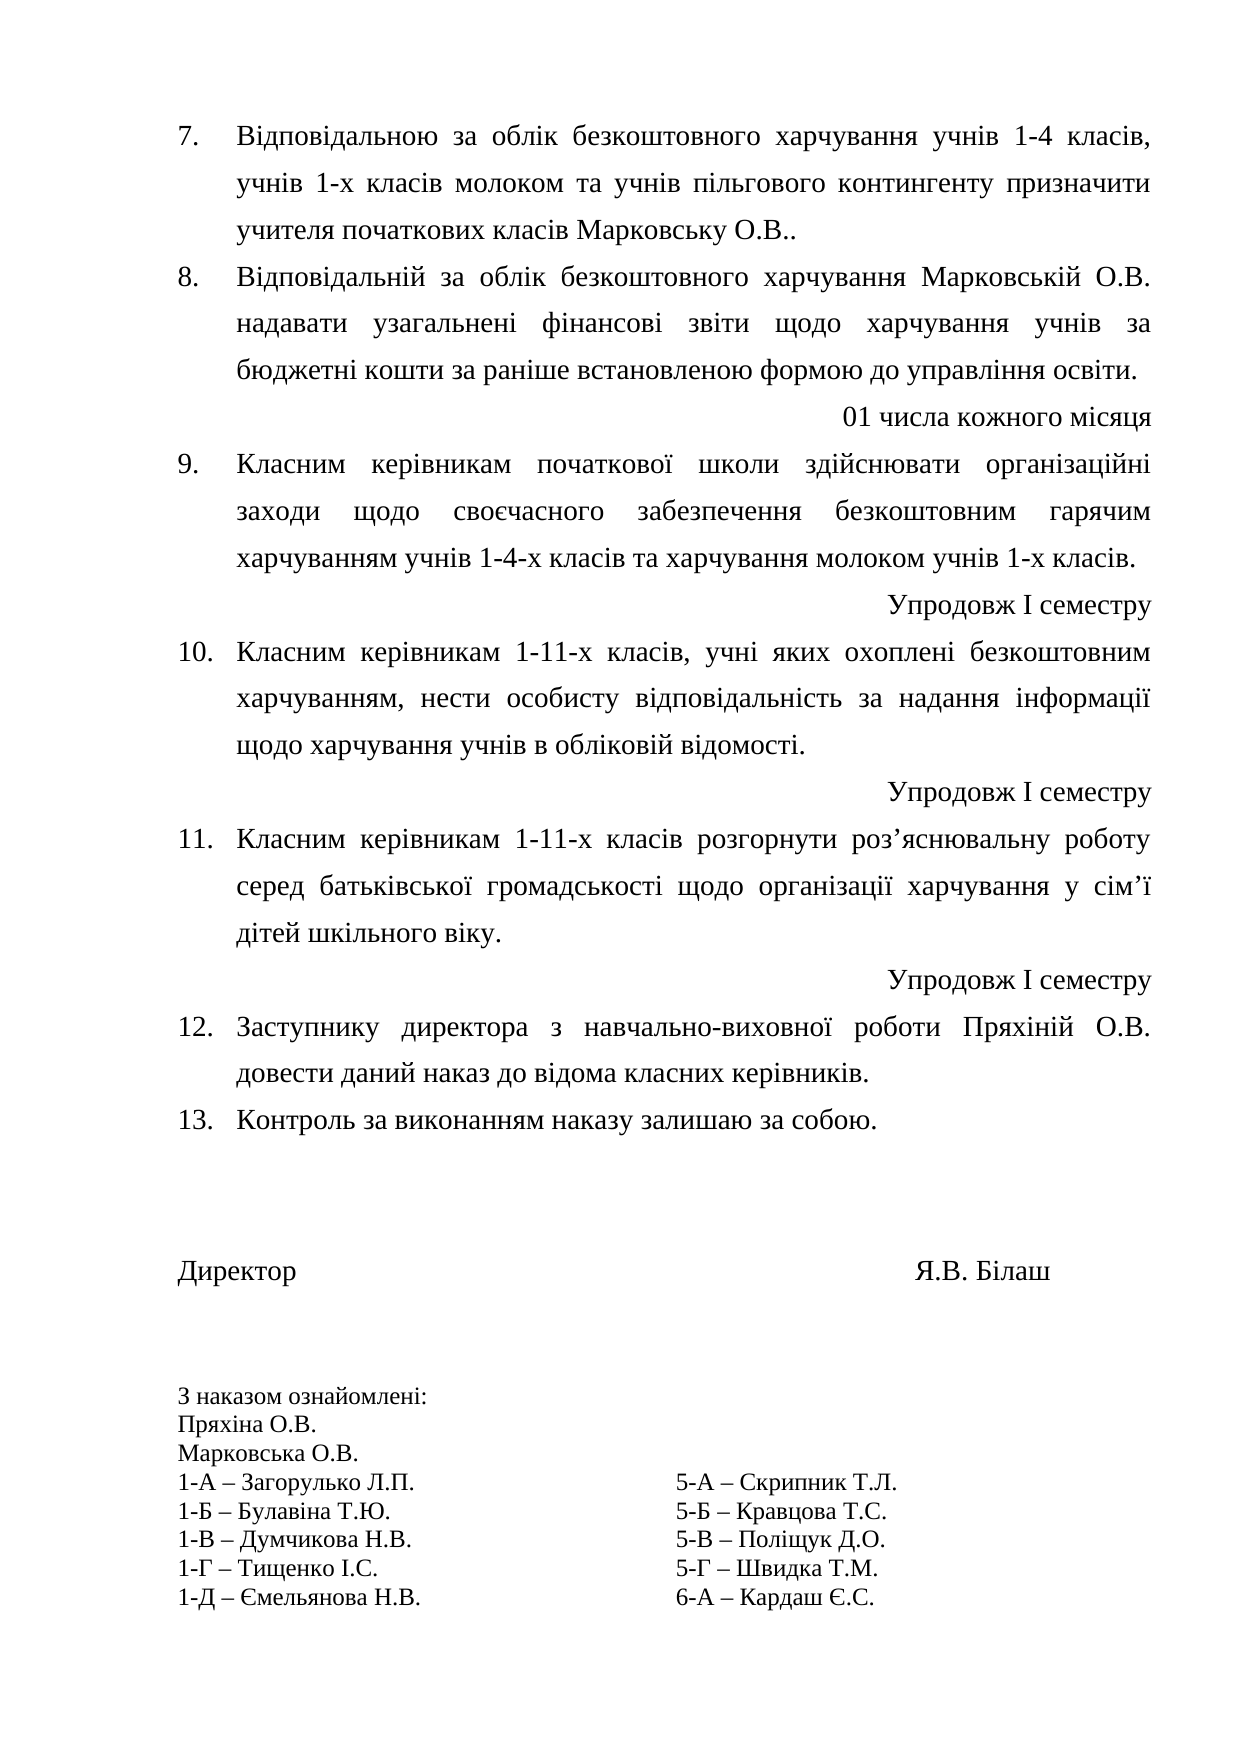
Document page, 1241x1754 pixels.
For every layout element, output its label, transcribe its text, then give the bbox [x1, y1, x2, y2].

table_cell 1-В – Думчикова Н.В. [166, 1525, 664, 1553]
table_cell 6-А – Кардаш Є.С. [664, 1582, 1163, 1611]
list Класним керівникам 1-11-х класів, учні яких охоплені безкоштовним харчуванням, нести особисту відповідальність за надання інформації щодо харчування учнів в обліковій відомості. [177, 634, 1152, 761]
table_cell 5-В – Поліщук Д.О. [664, 1525, 1163, 1553]
table_cell 1-Г – Тищенко І.С. [166, 1553, 664, 1582]
list Класним керівникам початкової школи здійснювати організаційні заходи щодо своєчасного забезпечення безкоштовним гарячим харчуванням учнів 1-4-х класів та харчування молоком учнів 1-х класів. [177, 446, 1152, 573]
text Упродовж І семестру [207, 587, 1152, 620]
text Пряхіна О.В. Марковська О.В. [177, 1409, 1152, 1467]
table_header 5-А – Скрипник Т.Л. [664, 1467, 1163, 1496]
text 01 числа кожного місяця [177, 399, 1152, 433]
table_cell 5-Г – Швидка Т.М. [664, 1553, 1163, 1582]
table_cell 1-Д – Ємельянова Н.В. [166, 1582, 664, 1611]
list Заступнику директора з навчально-виховної роботи Пряхіній О.В. довести даний наказ до відома класних керівників. [177, 1009, 1152, 1089]
text Директор Я.В. Білаш [177, 1253, 1152, 1287]
list Відповідальною за облік безкоштовного харчування учнів 1-4 класів, учнів 1-х класів молоком та учнів пільгового контингенту призначити учителя початкових класів Марковську О.В.. [177, 118, 1152, 245]
list Класним керівникам 1-11-х класів розгорнути роз’яснювальну роботу серед батьківської громадськості щодо організації харчування у сім’ї дітей шкільного віку. [177, 821, 1152, 948]
text Упродовж І семестру [207, 774, 1152, 808]
table_cell 1-Б – Булавіна Т.Ю. [166, 1496, 664, 1524]
list Відповідальній за облік безкоштовного харчування Марковській О.В. надавати узагальнені фінансові звіти щодо харчування учнів за бюджетні кошти за раніше встановленою формою до управління освіти. [177, 259, 1152, 386]
text Упродовж І семестру [207, 962, 1152, 995]
text З наказом ознайомлені: [177, 1381, 1152, 1409]
table_cell 5-Б – Кравцова Т.С. [664, 1496, 1163, 1524]
table_header 1-А – Загорулько Л.П. [166, 1467, 664, 1496]
list Контроль за виконанням наказу залишаю за собою. [177, 1102, 1152, 1136]
